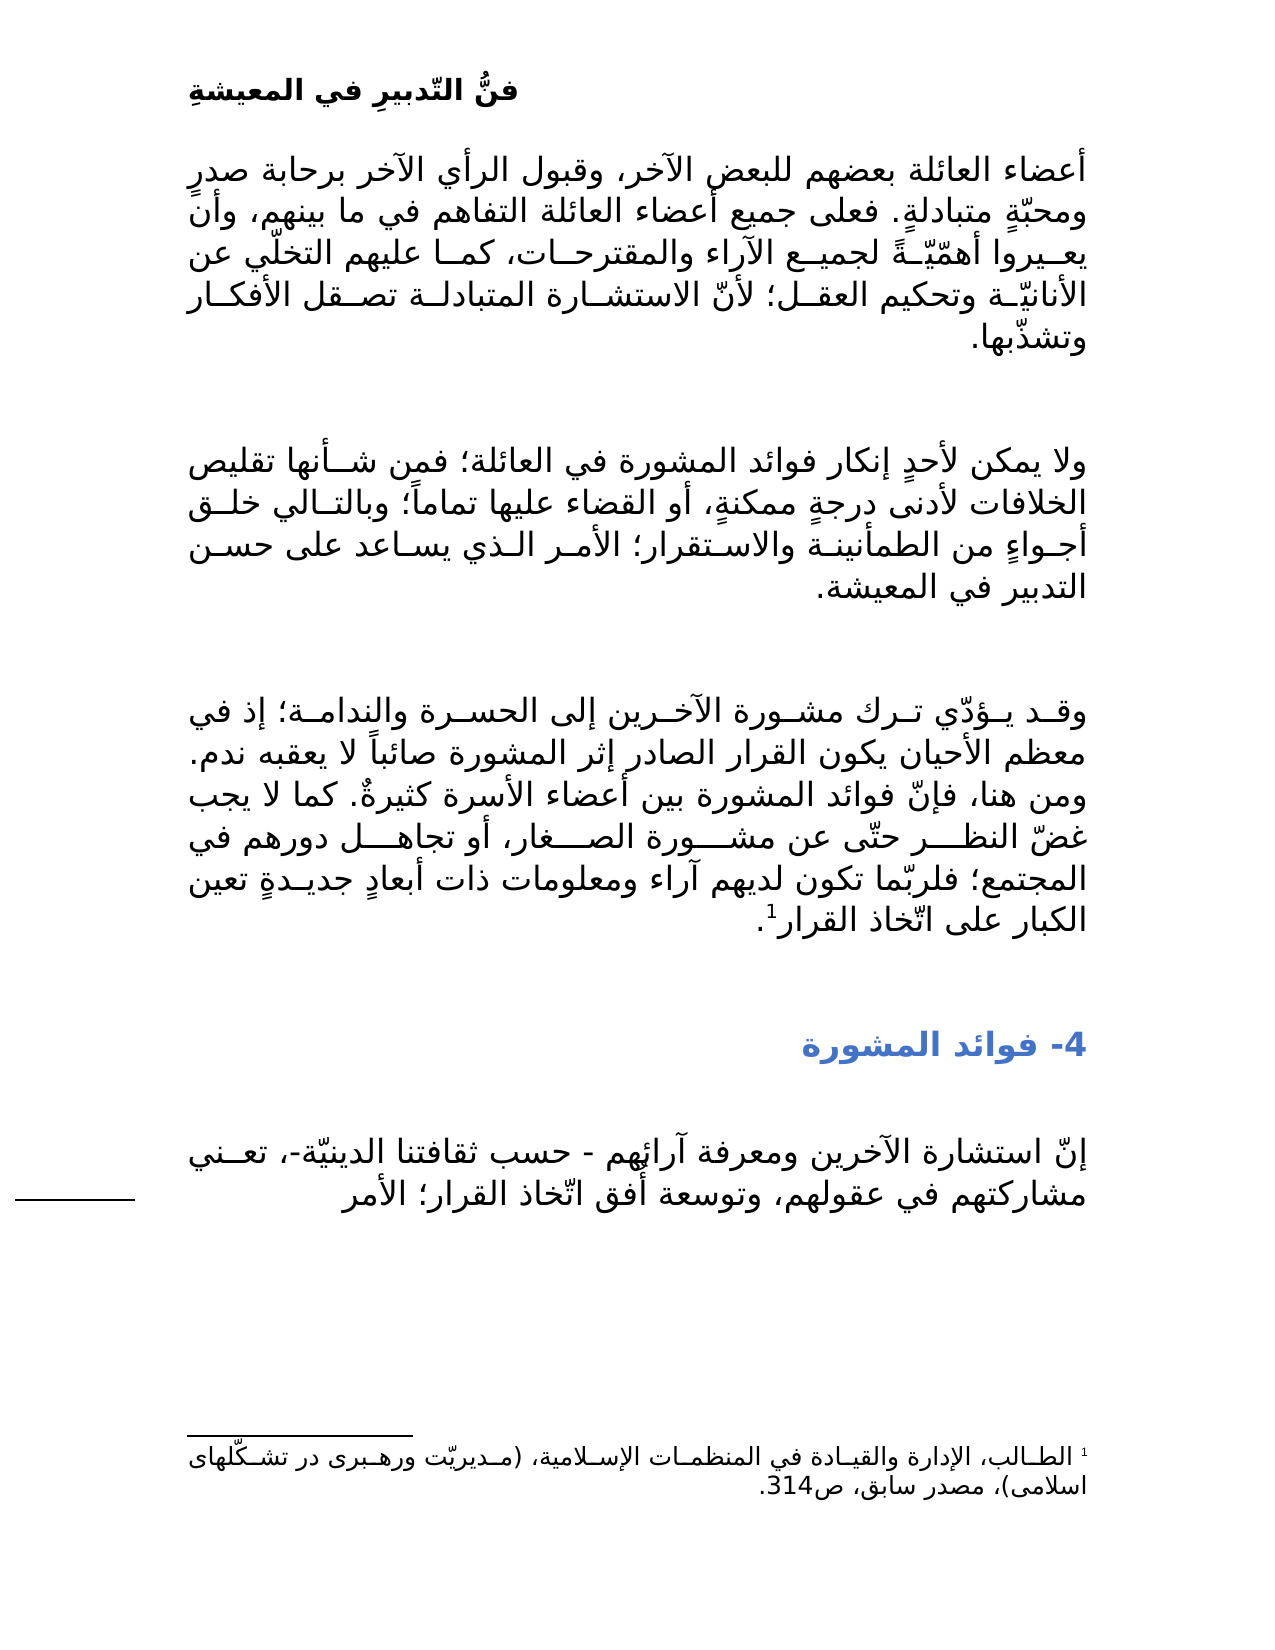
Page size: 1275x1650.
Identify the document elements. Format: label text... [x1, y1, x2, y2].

text وقد يؤدّي ترك مشورة الآخرين إلى الحسرة والندامة؛ إذ في معظم الأحيان يكون القرار الصادر إثر المشورة صائباً لا يعقبه ندم. ومن هنا، فإنّ فوائد المشورة بين أعضاء الأسرة كثيرةٌ. كما لا يجب غضّ النظر حتّى عن مشورة الصغار، أو تجاهل دورهم في المجتمع؛ فلربّما تكون لديهم آراء ومعلومات ذات أبعادٍ جديدةٍ تعين الكبار على اتّخاذ القرار. [187, 691, 1087, 940]
text إنّ استشارة الآخرين ومعرفة آرائهم - حسب ثقافتنا الدينيّة-، تعني مشاركتهم في عقولهم، وتوسعة أُفق اتّخاذ القرار؛ الأمر [187, 1132, 1087, 1213]
text أعضاء العائلة بعضهم للبعض الآخر، وقبول الرأي الآخر برحابة صدرٍ ومحبّةٍ متبادلةٍ. فعلى جميع أعضاء العائلة التفاهم في ما بينهم، وأن يعيروا أهمّيّةً لجميع الآراء والمقترحات، كما عليهم التخلّي عن الأنانيّة وتحكيم العقل؛ لأنّ الاستشارة المتبادلة تصقل الأفكار وتشذّبها. [187, 150, 1087, 356]
text ولا يمكن لأحدٍ إنكار فوائد المشورة في العائلة؛ فمن شأنها تقليص الخلافات لأدنى درجةٍ ممكنةٍ، أو القضاء عليها تماماً؛ وبالتالي خلق أجواءٍ من الطمأنينة والاستقرار؛ الأمر الذي يساعد على حسن التدبير في المعيشة. [187, 442, 1087, 606]
subtitle 4- فوائد المشورة [187, 1025, 1087, 1064]
